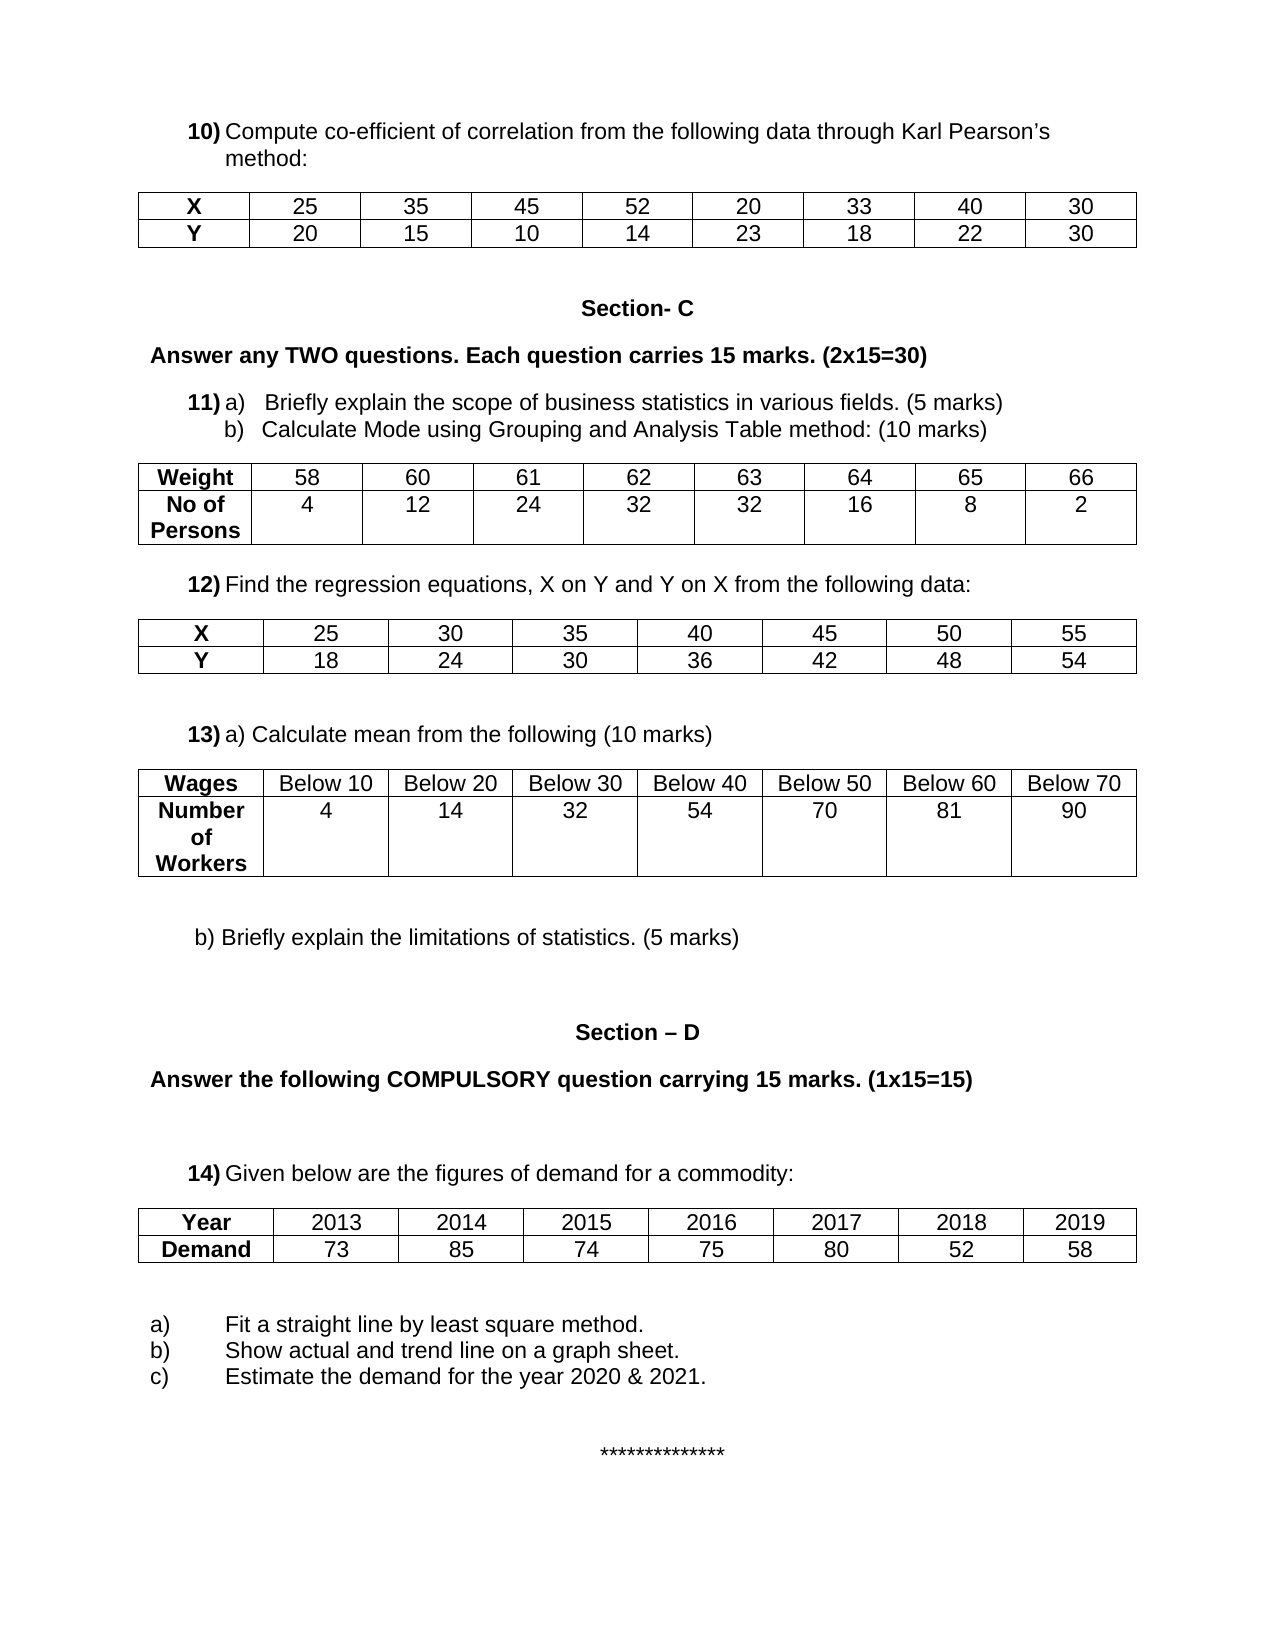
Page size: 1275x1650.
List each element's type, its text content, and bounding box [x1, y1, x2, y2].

table_header X [139, 620, 263, 646]
table_header Below 30 [513, 770, 637, 796]
table_cell 73 [274, 1236, 398, 1262]
table_header 30 [389, 620, 512, 646]
table_header 55 [1012, 620, 1136, 646]
table_cell 54 [1012, 647, 1136, 673]
table_cell 24 [474, 491, 583, 544]
table_cell 12 [363, 491, 473, 544]
table_header 2014 [399, 1209, 523, 1235]
table_header Below 50 [763, 770, 886, 796]
table_cell 90 [1012, 797, 1136, 876]
table_header 63 [695, 464, 804, 490]
table_header 20 [693, 193, 803, 219]
table_header Below 60 [887, 770, 1011, 796]
table_header X [139, 193, 249, 219]
table_header Below 70 [1012, 770, 1136, 796]
text c) Estimate the demand for the year 2020 & 2021. [150, 1363, 1125, 1389]
table_cell 30 [1026, 220, 1136, 247]
table_header 40 [915, 193, 1025, 219]
text Answer any TWO questions. Each question carries 15 marks. (2x15=30) [150, 342, 1125, 368]
text Answer the following COMPULSORY question carrying 15 marks. (1x15=15) [150, 1066, 1125, 1092]
table_header 40 [638, 620, 762, 646]
table_header 62 [584, 464, 694, 490]
table_header 66 [1026, 464, 1136, 490]
table_cell 14 [389, 797, 512, 876]
table_cell Y [139, 220, 249, 247]
table_header 30 [1026, 193, 1136, 219]
table_header 2019 [1024, 1209, 1136, 1235]
table_header 58 [252, 464, 362, 490]
table_header 45 [763, 620, 886, 646]
list Compute co-efficient of correlation from the following data through Karl Pearson’s method: [187, 118, 1125, 171]
table_cell 52 [899, 1236, 1023, 1262]
table_cell 24 [389, 647, 512, 673]
table_cell 32 [584, 491, 694, 544]
table_cell 81 [887, 797, 1011, 876]
table_cell 14 [583, 220, 692, 247]
table_header Wages [139, 770, 263, 796]
text b) Show actual and trend line on a graph sheet. [150, 1337, 1125, 1363]
table_header Below 10 [264, 770, 388, 796]
table_cell 54 [638, 797, 762, 876]
table_header Year [139, 1209, 273, 1235]
table_cell Number of Workers [139, 797, 263, 876]
table_header 35 [361, 193, 471, 219]
table_cell 15 [361, 220, 471, 247]
table_header 65 [916, 464, 1025, 490]
table_cell 18 [804, 220, 914, 247]
table_cell 74 [524, 1236, 648, 1262]
table_cell 75 [649, 1236, 773, 1262]
table_header 45 [472, 193, 582, 219]
table_header 52 [583, 193, 692, 219]
table_cell 70 [763, 797, 886, 876]
table_header Below 20 [389, 770, 512, 796]
table_cell Y [139, 647, 263, 673]
table_header 25 [250, 193, 360, 219]
table_cell Demand [139, 1236, 273, 1262]
table_cell 4 [264, 797, 388, 876]
table_cell 36 [638, 647, 762, 673]
table_header Below 40 [638, 770, 762, 796]
table_header 2017 [774, 1209, 898, 1235]
table_header 2016 [649, 1209, 773, 1235]
table_header Weight [139, 464, 251, 490]
table_cell No of Persons [139, 491, 251, 544]
text Section – D [150, 1019, 1125, 1045]
table_cell 10 [472, 220, 582, 247]
table_header 50 [887, 620, 1011, 646]
table_cell 48 [887, 647, 1011, 673]
table_cell 85 [399, 1236, 523, 1262]
table_header 33 [804, 193, 914, 219]
list Calculate Mode using Grouping and Analysis Table method: (10 marks) [224, 416, 1125, 442]
table_header 25 [264, 620, 388, 646]
table_cell 18 [264, 647, 388, 673]
table_cell 4 [252, 491, 362, 544]
text Section- C [150, 295, 1125, 321]
table_cell 32 [513, 797, 637, 876]
table_cell 22 [915, 220, 1025, 247]
table_header 64 [805, 464, 915, 490]
table_cell 8 [916, 491, 1025, 544]
list Given below are the figures of demand for a commodity: [187, 1160, 1125, 1187]
table_cell 2 [1026, 491, 1136, 544]
table_cell 32 [695, 491, 804, 544]
table_header 60 [363, 464, 473, 490]
table_header 2013 [274, 1209, 398, 1235]
table_header 61 [474, 464, 583, 490]
text ************** [600, 1442, 1125, 1469]
list a) Briefly explain the scope of business statistics in various fields. (5 marks) [187, 389, 1125, 416]
table_cell 20 [250, 220, 360, 247]
table_cell 23 [693, 220, 803, 247]
table_cell 42 [763, 647, 886, 673]
table_header 35 [513, 620, 637, 646]
table_cell 58 [1024, 1236, 1136, 1262]
text b) Briefly explain the limitations of statistics. (5 marks) [150, 924, 1125, 951]
table_header 2015 [524, 1209, 648, 1235]
text a) Fit a straight line by least square method. [150, 1311, 1125, 1337]
table_cell 30 [513, 647, 637, 673]
list Find the regression equations, X on Y and Y on X from the following data: [187, 571, 1125, 598]
table_cell 80 [774, 1236, 898, 1262]
table_header 2018 [899, 1209, 1023, 1235]
list a) Calculate mean from the following (10 marks) [187, 721, 1125, 748]
table_cell 16 [805, 491, 915, 544]
